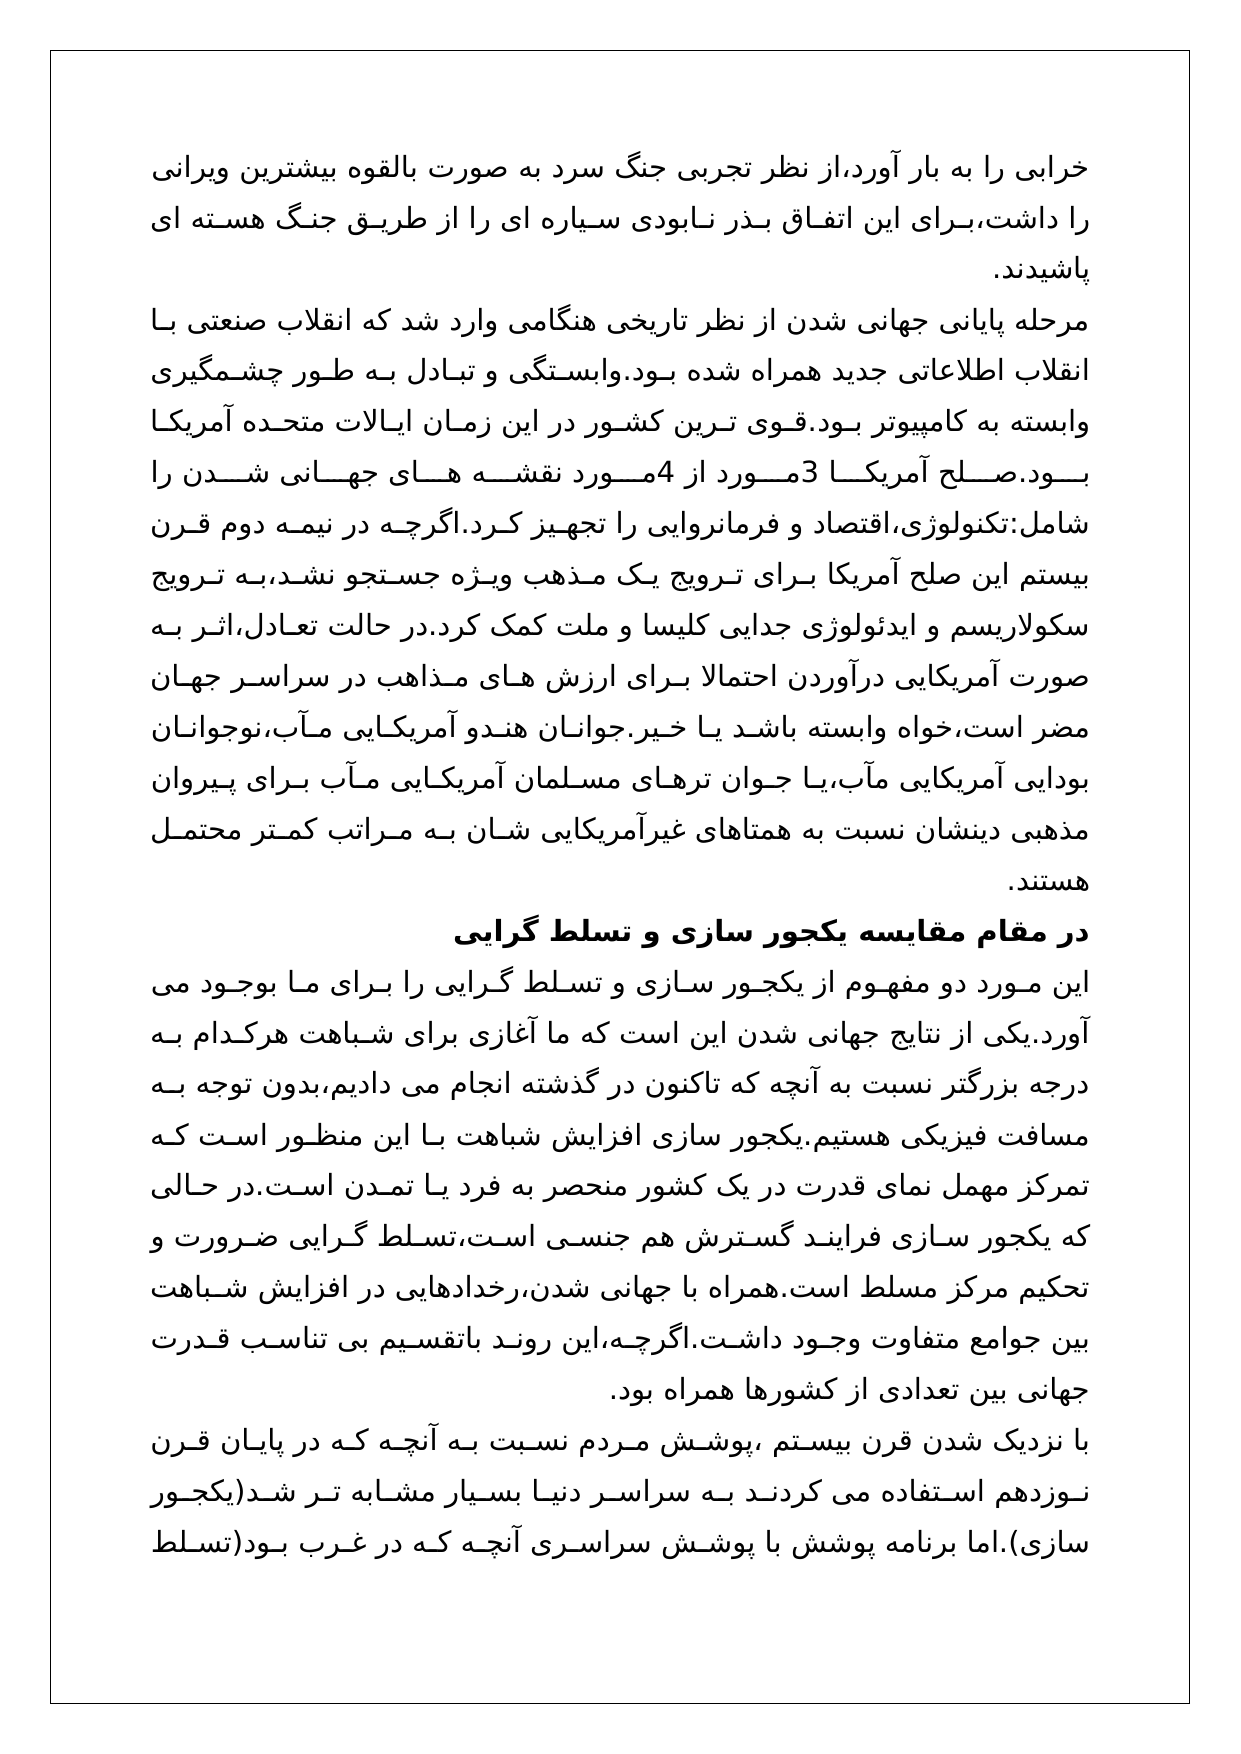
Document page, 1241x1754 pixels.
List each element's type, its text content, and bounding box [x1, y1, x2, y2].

text در مقام مقایسه یکجور سازی و تسلط گرایی [150, 914, 1090, 948]
text این مورد دو مفهوم از یکجور سازی و تسلط گرایی را برای ما بوجود می آورد.یکی از نتایج جهانی شدن این است که ما آغازی برای شباهت هرکدام به درجه بزرگتر نسبت به آنچه که تاکنون در گذشته انجام می دادیم،بدون توجه به مسافت فیزیکی هستیم.یکجور سازی افزایش شباهت با این منظور است که تمرکز مهمل نمای قدرت در یک کشور منحصر به فرد یا تمدن است.در حالی که یکجور سازی فرایند گسترش هم جنسی است،تسلط گرایی ضرورت و تحکیم مرکز مسلط است.همراه با جهانی شدن،رخدادهایی در افزایش شباهت بین جوامع متفاوت وجود داشت.اگرچه،این روند باتقسیم بی تناسب قدرت جهانی بین تعدادی از کشورها همراه بود. [150, 965, 1090, 1406]
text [150, 1423, 1090, 1559]
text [150, 150, 1090, 286]
text مرحله پایانی جهانی شدن از نظر تاریخی هنگامی وارد شد که انقلاب صنعتی با انقلاب اطلاعاتی جدید همراه شده بود.وابستگی و تبادل به طور چشمگیری وابسته به کامپیوتر بود.قوی ترین کشور در این زمان ایالات متحده آمریکا بود.صلح آمریکا 3مورد از 4مورد نقشه های جهانی شدن را شامل:تکنولوژی،اقتصاد و فرمانروایی را تجهیز کرد.اگرچه در نیمه دوم قرن بیستم این صلح آمریکا برای ترویج یک مذهب ویژه جستجو نشد،به ترویج سکولاریسم و ایدئولوژی جدایی کلیسا و ملت کمک کرد.در حالت تعادل،اثر به صورت آمریکایی درآوردن احتمالا برای ارزش های مذاهب در سراسر جهان مضر است،خواه وابسته باشد یا خیر.جوانان هندو آمریکایی مآب،نوجوانان بودایی آمریکایی مآب،یا جوان ترهای مسلمان آمریکایی مآب برای پیروان مذهبی دینشان نسبت به همتاهای غیرآمریکایی شان به مراتب کمتر محتمل هستند. [150, 303, 1090, 897]
